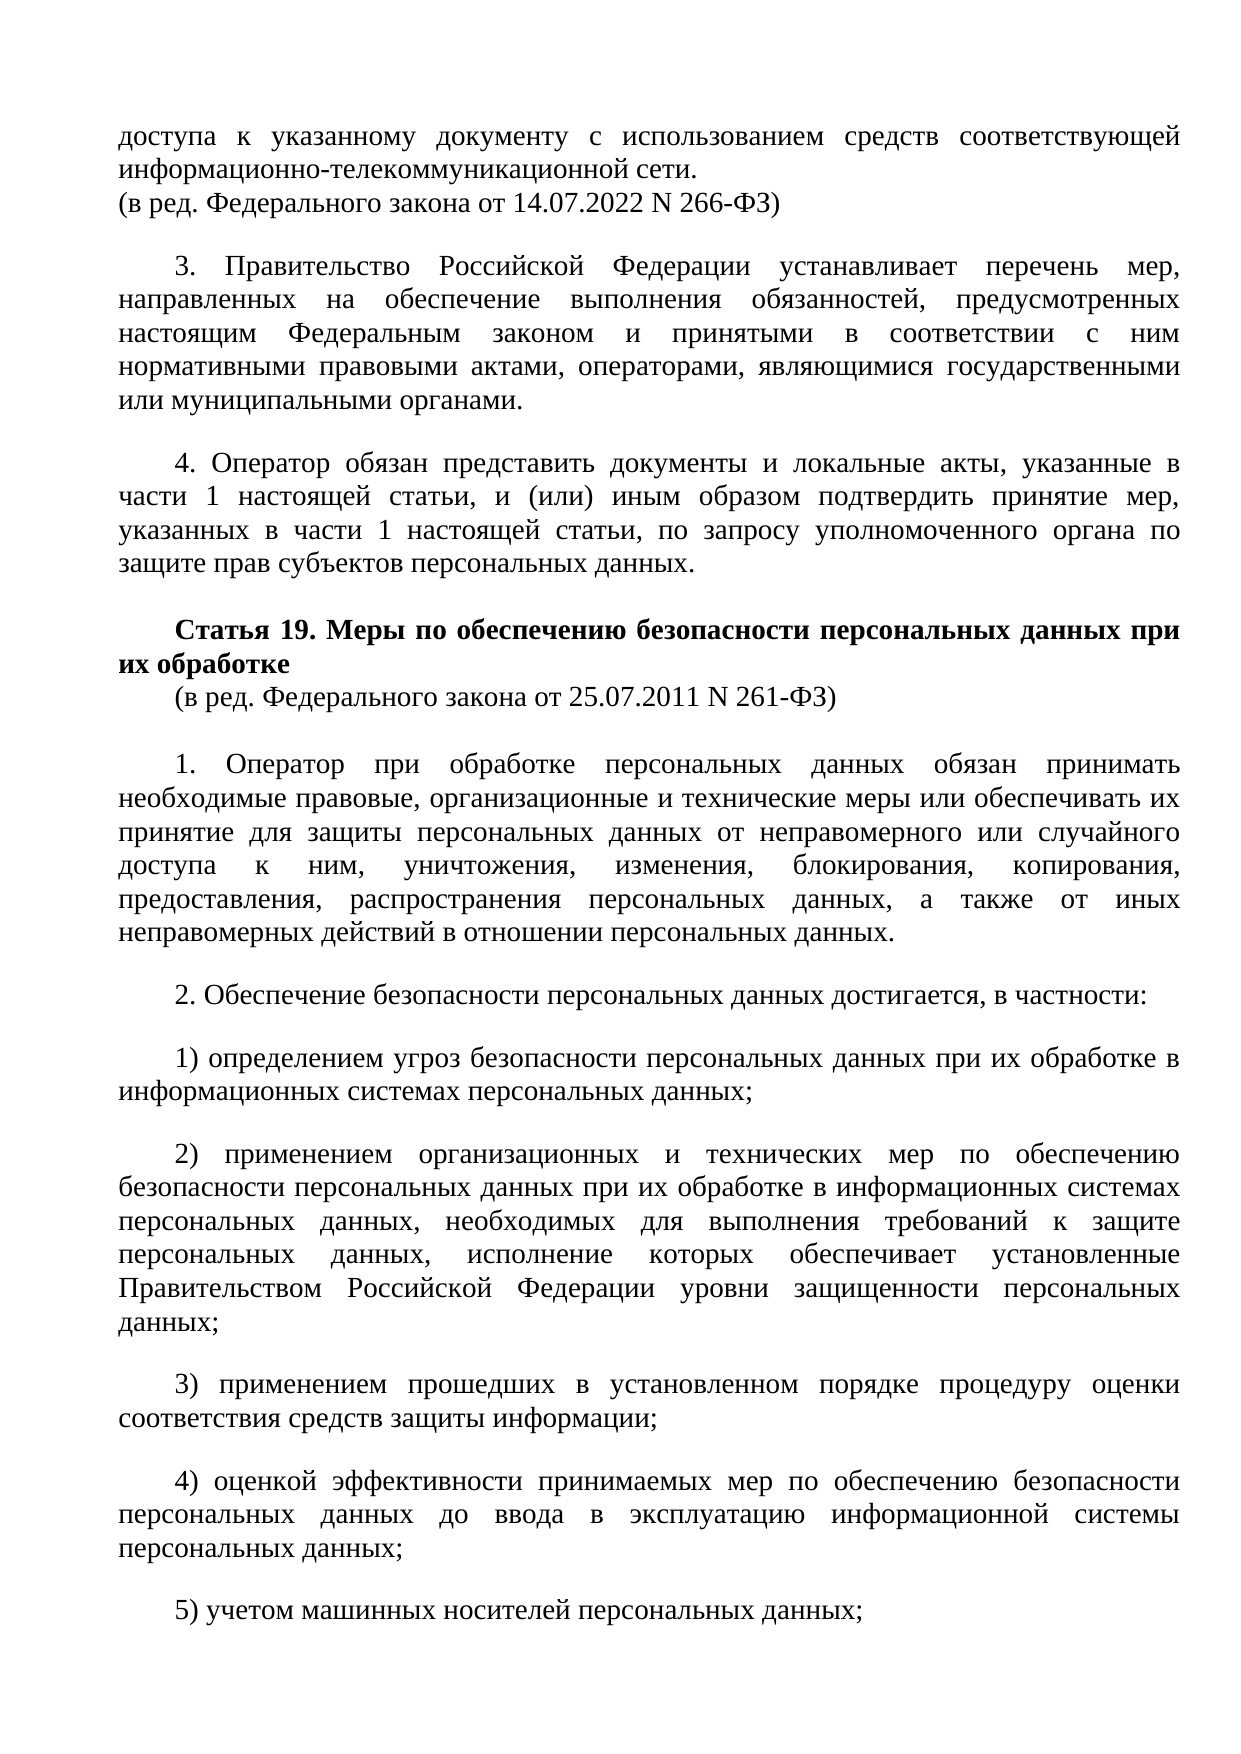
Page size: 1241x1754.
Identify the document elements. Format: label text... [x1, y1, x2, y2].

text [118, 118, 1181, 185]
text 2. Обеспечение безопасности персональных данных достигается, в частности: [118, 977, 1181, 1011]
text 4. Оператор обязан представить документы и локальные акты, указанные в части 1 настоящей статьи, и (или) иным образом подтвердить принятие мер, указанных в части 1 настоящей статьи, по запросу уполномоченного органа по защите прав субъектов персональных данных. [118, 445, 1181, 579]
text (в ред. Федерального закона от 25.07.2011 N 261-ФЗ) [118, 679, 1181, 713]
text 2) применением организационных и технических мер по обеспечению безопасности персональных данных при их обработке в информационных системах персональных данных, необходимых для выполнения требований к защите персональных данных, исполнение которых обеспечивает установленные Правительством Российской Федерации уровни защищенности персональных данных; [118, 1136, 1181, 1337]
text 1) определением угроз безопасности персональных данных при их обработке в информационных системах персональных данных; [118, 1040, 1181, 1107]
title Статья 19. Меры по обеспечению безопасности персональных данных при их обработке [118, 612, 1181, 679]
text (в ред. Федерального закона от 14.07.2022 N 266-ФЗ) [118, 185, 1181, 219]
text 1. Оператор при обработке персональных данных обязан принимать необходимые правовые, организационные и технические меры или обеспечивать их принятие для защиты персональных данных от неправомерного или случайного доступа к ним, уничтожения, изменения, блокирования, копирования, предоставления, распространения персональных данных, а также от иных неправомерных действий в отношении персональных данных. [118, 747, 1181, 948]
text 4) оценкой эффективности принимаемых мер по обеспечению безопасности персональных данных до ввода в эксплуатацию информационной системы персональных данных; [118, 1463, 1181, 1563]
text 3. Правительство Российской Федерации устанавливает перечень мер, направленных на обеспечение выполнения обязанностей, предусмотренных настоящим Федеральным законом и принятыми в соответствии с ним нормативными правовыми актами, операторами, являющимися государственными или муниципальными органами. [118, 248, 1181, 416]
text 3) применением прошедших в установленном порядке процедуру оценки соответствия средств защиты информации; [118, 1366, 1181, 1433]
text 5) учетом машинных носителей персональных данных; [118, 1592, 1181, 1626]
